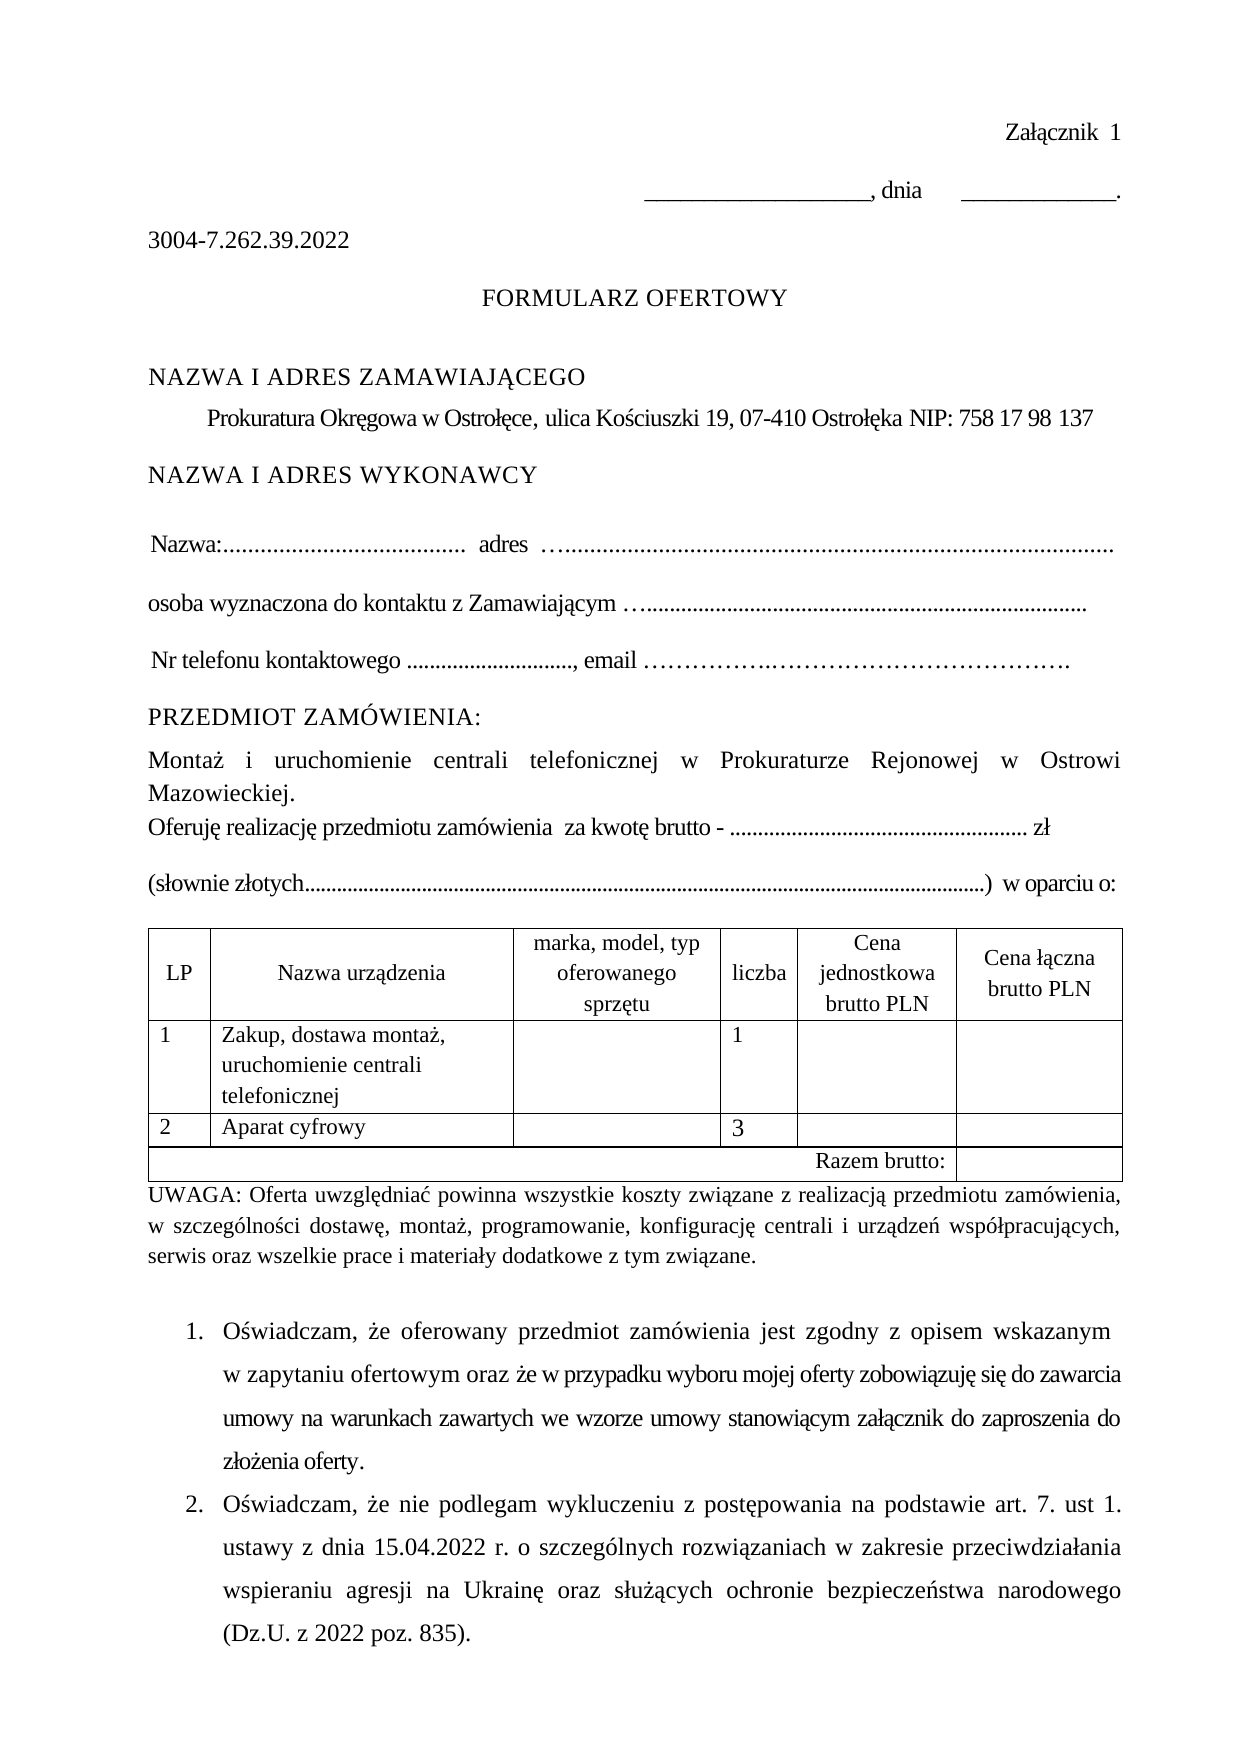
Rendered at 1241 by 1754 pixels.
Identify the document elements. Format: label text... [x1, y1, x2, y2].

text Nr telefonu kontaktowego ............................., email …………….………………………………. [151, 645, 1122, 674]
text NAZWA I ADRES ZAMAWIAJĄCEGO [148, 362, 1122, 390]
table_cell 3 [721, 1114, 797, 1146]
text Oferuję realizację przedmiotu zamówienia za kwotę brutto - ..................................................... zł [148, 812, 1122, 840]
table_cell [957, 1021, 1122, 1112]
table_cell [798, 1021, 956, 1112]
table_cell 2 [149, 1114, 210, 1146]
text Załącznik 1 [148, 117, 1122, 146]
list Oświadczam, że nie podlegam wykluczeniu z postępowania na podstawie art. 7. ust 1. ustawy z dnia 15.04.2022 r. o szczególnych rozwiązaniach w zakresie przeciwdziałania wspieraniu agresji na Ukrainę oraz służących ochronie bezpieczeństwa narodowego (Dz.U. z 2022 poz. 835). [185, 1489, 1122, 1647]
list Oświadczam, że oferowany przedmiot zamówienia jest zgodny z opisem wskazanym w zapytaniu ofertowym oraz że w przypadku wyboru mojej oferty zobowiązuję się do zawarcia umowy na warunkach zawartych we wzorze umowy stanowiącym załącznik do zaproszenia do złożenia oferty. [185, 1316, 1122, 1474]
text 3004-7.262.39.2022 [148, 225, 1122, 254]
table_header Cena łączna brutto PLN [957, 929, 1122, 1020]
table_cell [957, 1148, 1122, 1181]
table_header Nazwa urządzenia [211, 929, 513, 1020]
text Nazwa:....................................... adres …........................................................................................ [150, 530, 1122, 559]
table_cell Zakup, dostawa montaż, uruchomienie centrali telefonicznej [211, 1021, 513, 1112]
list UWAGA: Oferta uwzględniać powinna wszystkie koszty związane z realizacją przedmiotu zamówienia, w szczególności dostawę, montaż, programowanie, konfigurację centrali i urządzeń współpracujących, serwis oraz wszelkie prace i materiały dodatkowe z tym związane. [148, 1182, 1122, 1268]
table_cell [798, 1114, 956, 1146]
table_cell Aparat cyfrowy [211, 1114, 513, 1146]
table_cell 1 [149, 1021, 210, 1112]
text PRZEDMIOT ZAMÓWIENIA: [148, 702, 1122, 731]
text Montaż i uruchomienie centrali telefonicznej w Prokuraturze Rejonowej w Ostrowi Mazowieckiej. [148, 746, 1122, 807]
table_cell Razem brutto: [149, 1148, 956, 1181]
text Prokuratura Okręgowa w Ostrołęce, ulica Kościuszki 19, 07-410 Ostrołęka NIP: 758 17 98 137 [207, 404, 1122, 432]
table_cell [514, 1114, 720, 1146]
text ___________________, dnia _____________. [148, 175, 1122, 204]
table_header marka, model, typ oferowanego sprzętu [514, 929, 720, 1020]
text (słownie złotych................................................................................................................................) w oparciu o: [148, 868, 1122, 896]
text NAZWA I ADRES WYKONAWCY [148, 461, 1122, 489]
table_cell [957, 1114, 1122, 1146]
table_header Cena jednostkowa brutto PLN [798, 929, 956, 1020]
table_cell 1 [721, 1021, 797, 1112]
table_cell [514, 1021, 720, 1112]
text FORMULARZ OFERTOWY [148, 283, 1122, 311]
table_header liczba [721, 929, 797, 1020]
text osoba wyznaczona do kontaktu z Zamawiającym …............................................................................. [148, 588, 1122, 617]
table_header LP [149, 929, 210, 1020]
